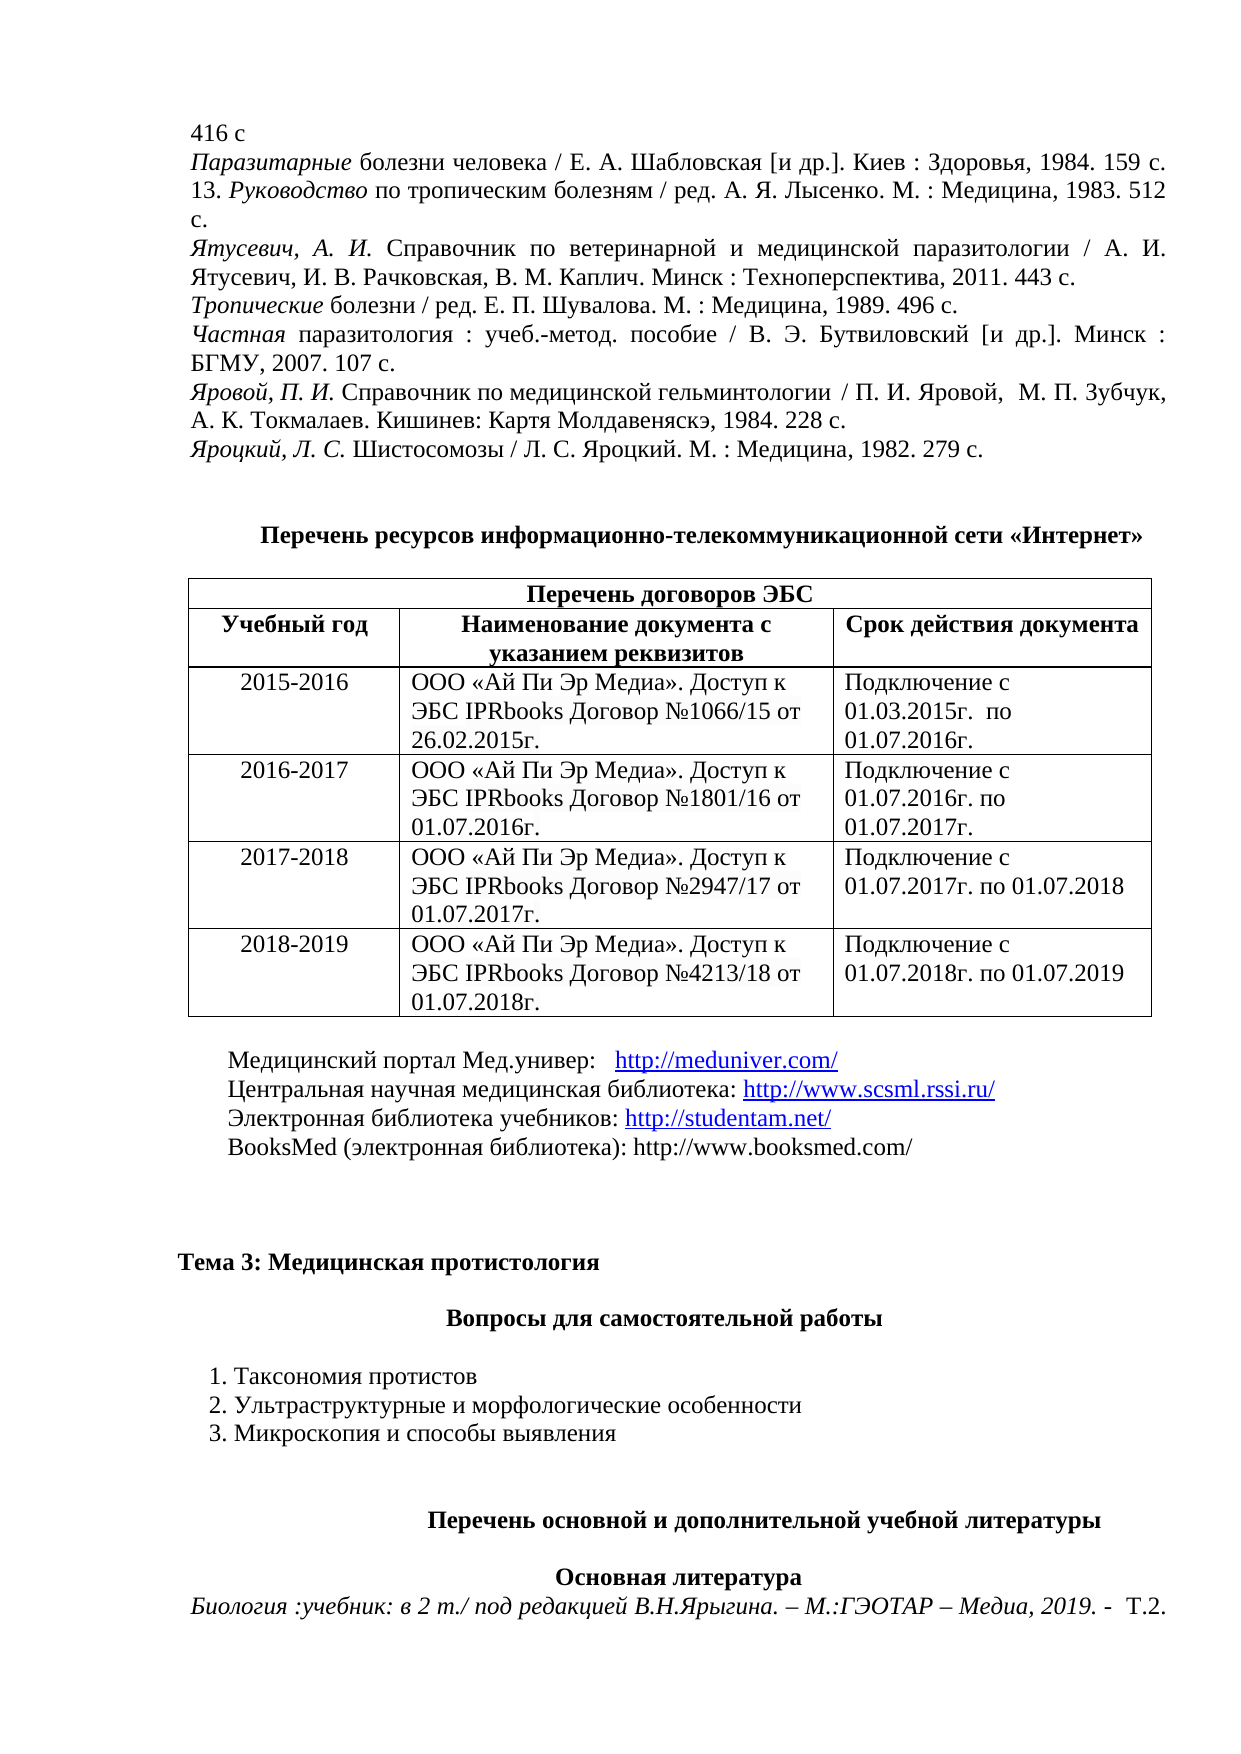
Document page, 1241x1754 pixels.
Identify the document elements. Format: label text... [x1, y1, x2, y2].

table_cell Срок действия документа [834, 609, 1151, 666]
list Перечень основной и дополнительной учебной литературы [252, 1505, 1152, 1533]
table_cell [177, 118, 1188, 492]
text 2. Ультраструктурные и морфологические особенности [177, 1390, 1152, 1418]
table_cell Подключение с 01.07.2017г. по 01.07.2018 [834, 842, 1151, 928]
list Медицинский портал Мед.универ: http://meduniver.com/ [177, 1045, 1152, 1074]
text Вопросы для самостоятельной работы [177, 1303, 1152, 1332]
table_cell Учебный год [189, 609, 399, 666]
list Перечень ресурсов информационно-телекоммуникационной сети «Интернет» [252, 521, 1152, 549]
table_cell Наименование документа с указанием реквизитов [400, 609, 833, 666]
table_cell 2017-2018 [189, 842, 399, 928]
table_cell 2016-2017 [189, 755, 399, 841]
table_cell ООО «Ай Пи Эр Медиа». Доступ к ЭБС IPRbooks Договор №2947/17 от 01.07.2017г. [400, 842, 833, 928]
table_cell Подключение с 01.03.2015г. по 01.07.2016г. [834, 668, 1151, 754]
text Тема 3: Медицинская протистология [177, 1247, 1152, 1275]
text Электронная библиотека учебников: http://studentam.net/ [177, 1103, 1152, 1132]
text 3. Микроскопия и способы выявления [177, 1418, 1152, 1447]
table_header Перечень договоров ЭБС [189, 579, 1151, 608]
table_cell 2015-2016 [189, 668, 399, 754]
table_cell Подключение с 01.07.2018г. по 01.07.2019 [834, 929, 1151, 1016]
text Центральная научная медицинская библиотека: http://www.scsml.rssi.ru/ [177, 1074, 1152, 1103]
table_cell ООО «Ай Пи Эр Медиа». Доступ к ЭБС IPRbooks Договор №1066/15 от 26.02.2015г. [400, 668, 833, 754]
text BooksMed (электронная библиотека): http://www.booksmed.com/ [177, 1132, 1152, 1160]
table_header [177, 1562, 1188, 1633]
table_cell Подключение с 01.07.2016г. по 01.07.2017г. [834, 755, 1151, 841]
table_cell ООО «Ай Пи Эр Медиа». Доступ к ЭБС IPRbooks Договор №1801/16 от 01.07.2016г. [400, 755, 833, 841]
text 1. Таксономия протистов [177, 1361, 1152, 1390]
table_cell ООО «Ай Пи Эр Медиа». Доступ к ЭБС IPRbooks Договор №4213/18 от 01.07.2018г. [400, 929, 833, 1016]
table_cell 2018-2019 [189, 929, 399, 1016]
